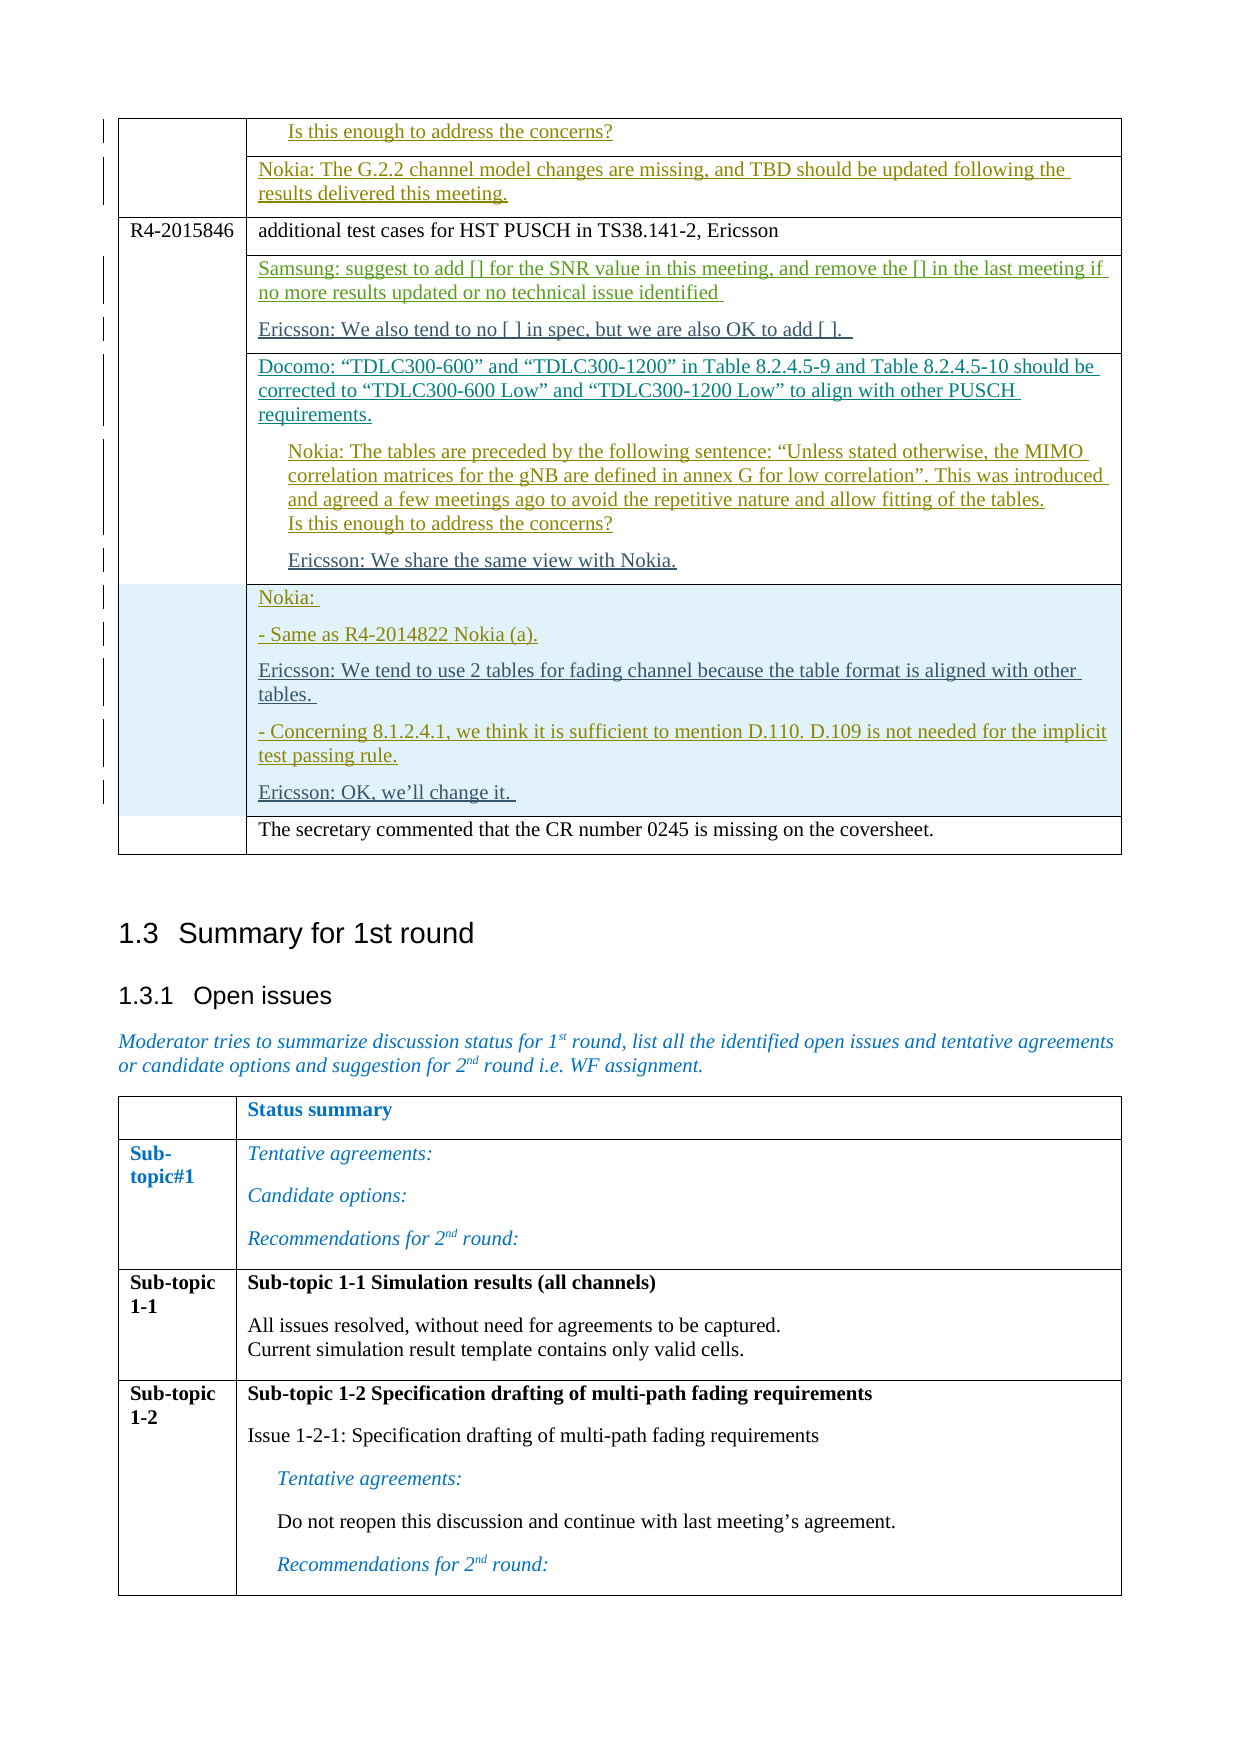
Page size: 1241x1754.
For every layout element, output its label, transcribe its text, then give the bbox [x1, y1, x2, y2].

text Moderator tries to summarize discussion status for 1st round, list all the identified open issues and tentative agreements or candidate options and suggestion for 2nd round i.e. WF assignment. [118, 1029, 1122, 1077]
table_header Status summary [237, 1097, 1121, 1139]
table_cell Sub-topic#1 [119, 1140, 236, 1269]
table_cell Tentative agreements: Candidate options: Recommendations for 2nd round: [237, 1140, 1121, 1269]
subtitle Open issues [118, 981, 1122, 1010]
table_cell Sub-topic 1-1 [119, 1270, 236, 1379]
table_header [119, 1097, 236, 1139]
table_cell [247, 256, 1121, 353]
table_cell R4-2015846 [119, 218, 246, 854]
table_cell [247, 157, 1121, 217]
table_cell Sub-topic 1-1 Simulation results (all channels) All issues resolved, without need for agreements to be captured. Current simulation result template contains only valid cells. [237, 1270, 1121, 1379]
subtitle Summary for 1st round [118, 916, 1122, 950]
table_cell The secretary commented that the CR number 0245 is missing on the coversheet. [247, 817, 1121, 854]
table_cell additional test cases for HST PUSCH in TS38.141-2, Ericsson [247, 218, 1121, 255]
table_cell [237, 1381, 1121, 1595]
table_cell [247, 119, 1121, 156]
table_cell [247, 354, 1121, 584]
table_cell Sub-topic 1-2 [119, 1381, 236, 1595]
